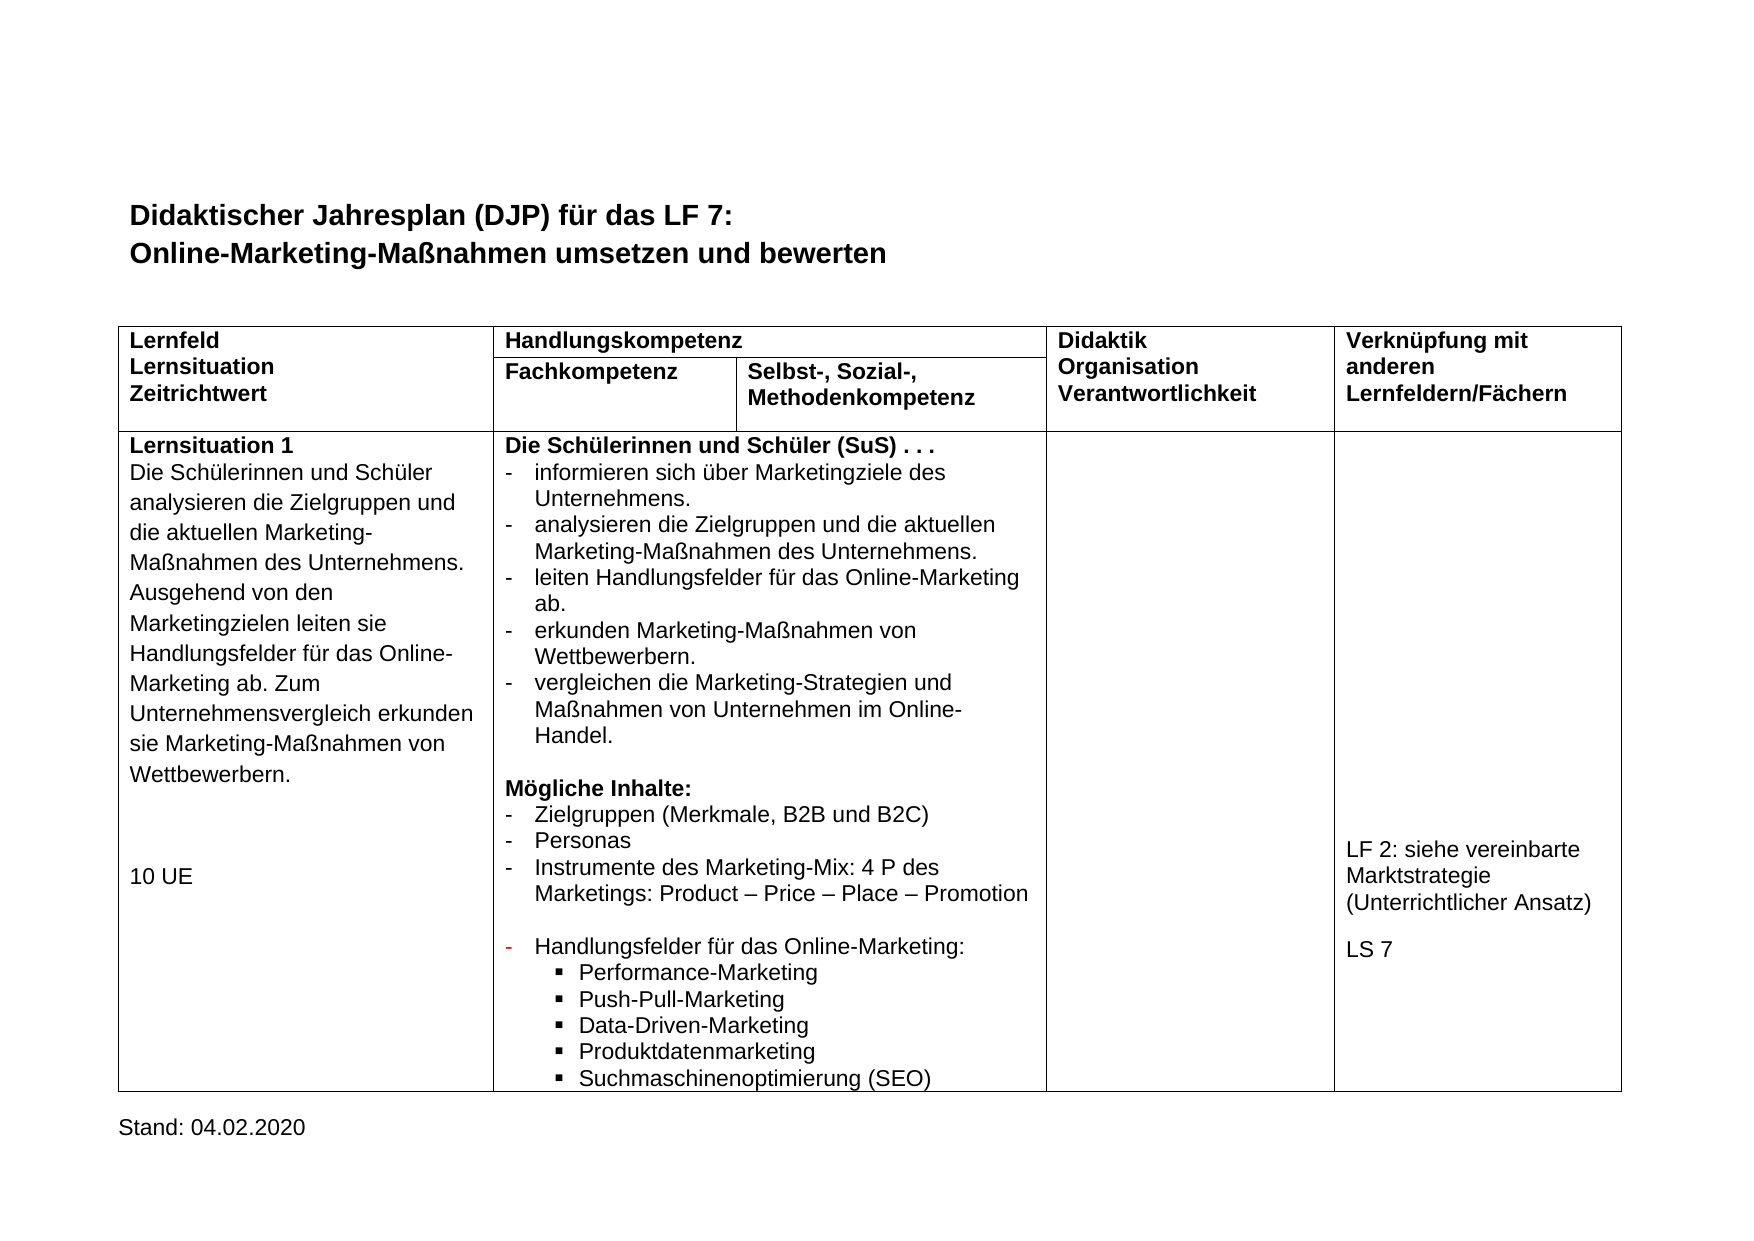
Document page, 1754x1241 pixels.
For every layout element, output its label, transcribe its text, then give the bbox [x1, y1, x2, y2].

table_cell Verknüpfung mit anderen Lernfeldern/Fächern [1335, 327, 1621, 431]
table_cell Didaktik Organisation Verantwortlichkeit [1047, 327, 1334, 431]
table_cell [119, 432, 493, 1091]
table_cell Lernfeld Lernsituation Zeitrichtwert [119, 327, 493, 431]
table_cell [1335, 432, 1621, 1091]
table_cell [494, 432, 1046, 1091]
table_cell Handlungskompetenz [494, 327, 1046, 357]
table_cell [1047, 432, 1334, 1091]
table_cell Selbst-, Sozial-, Methodenkompetenz [737, 358, 1046, 431]
table_header Didaktischer Jahresplan (DJP) für das LF 7: Online-Marketing-Maßnahmen umsetzen und bewerten [118, 148, 1621, 326]
table_cell Fachkompetenz [494, 358, 736, 431]
